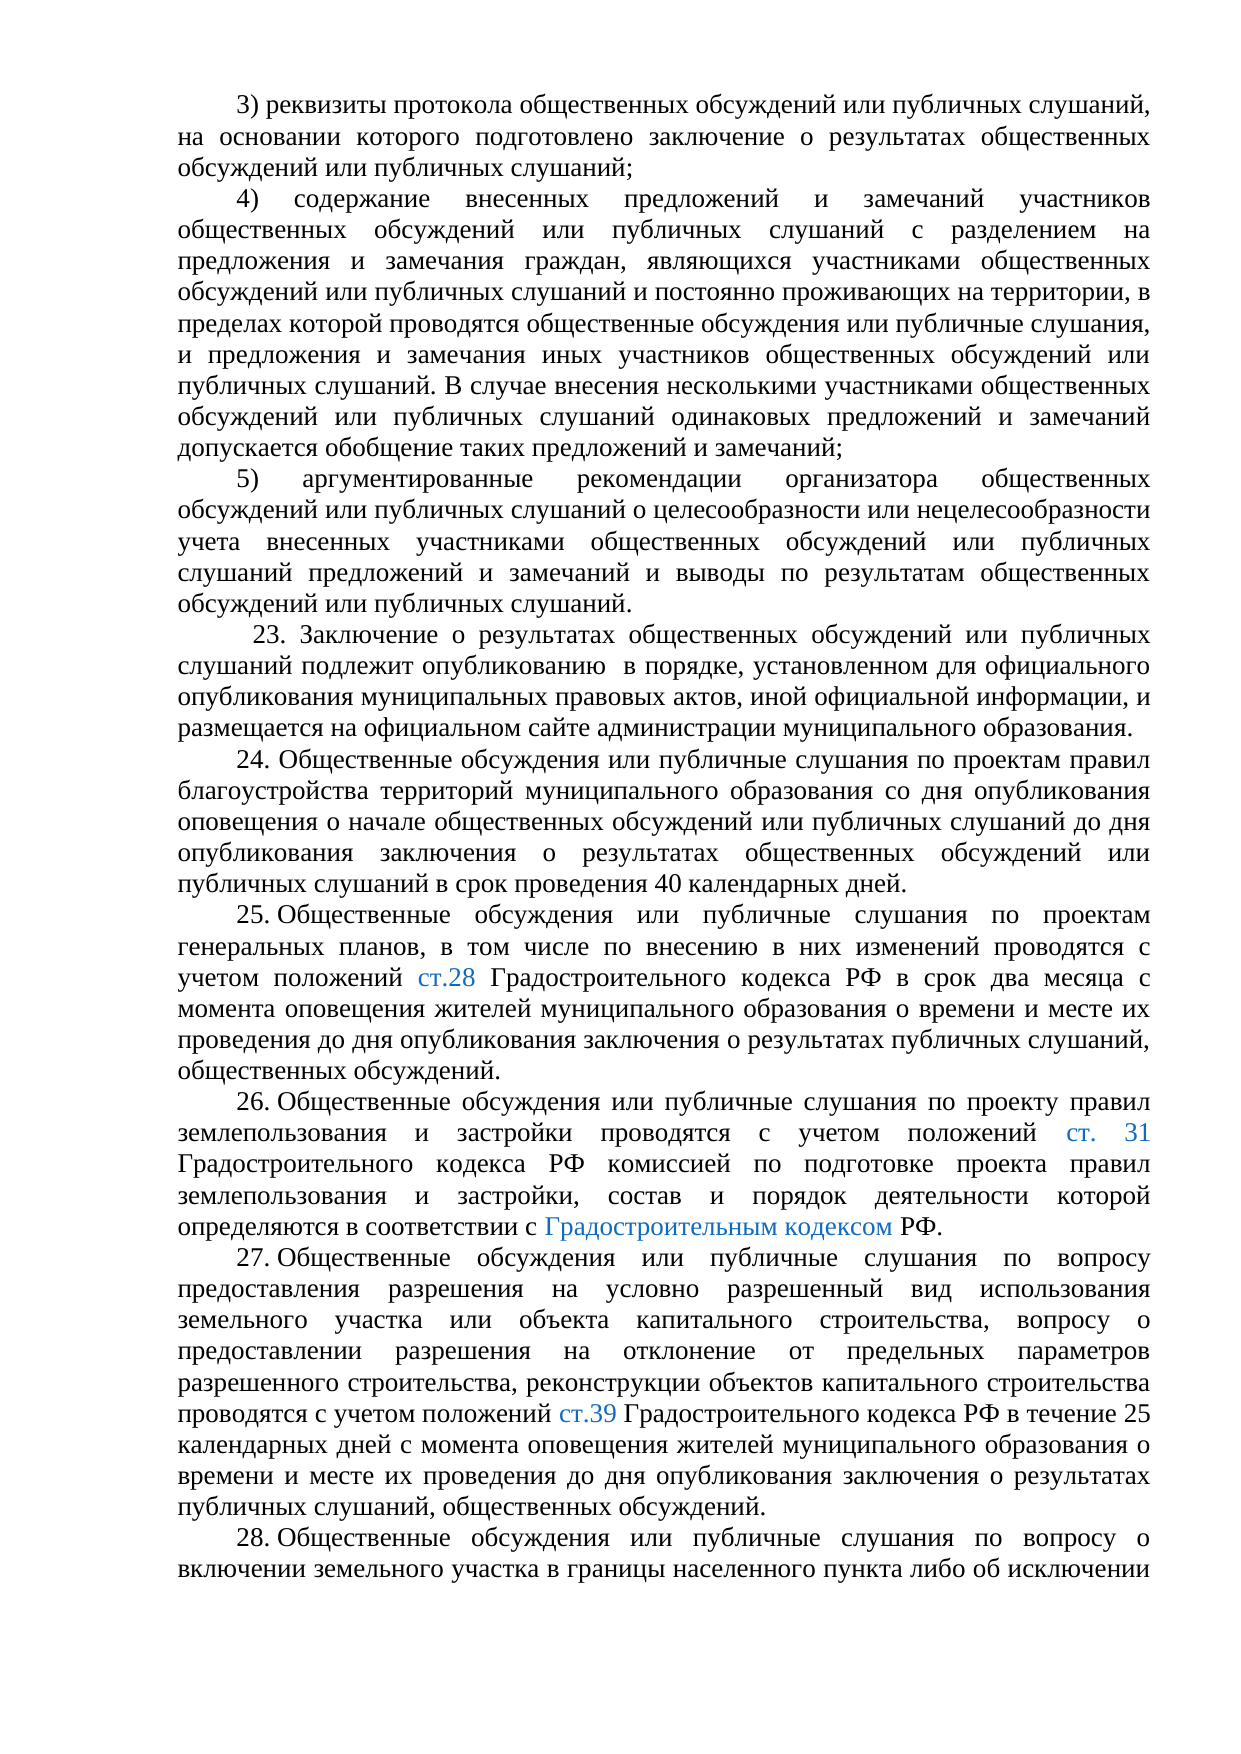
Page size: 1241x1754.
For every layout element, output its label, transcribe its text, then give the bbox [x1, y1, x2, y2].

text 25. Общественные обсуждения или публичные слушания по проектам генеральных планов, в том числе по внесению в них изменений проводятся с учетом положений ст.28 Градостроительного кодекса РФ в срок два месяца с момента оповещения жителей муниципального образования о времени и месте их проведения до дня опубликования заключения о результатах публичных слушаний, общественных обсуждений. [177, 898, 1152, 1085]
text 27. Общественные обсуждения или публичные слушания по вопросу предоставления разрешения на условно разрешенный вид использования земельного участка или объекта капитального строительства, вопросу о предоставлении разрешения на отклонение от предельных параметров разрешенного строительства, реконструкции объектов капитального строительства проводятся с учетом положений ст.39 Градостроительного кодекса РФ в течение 25 календарных дней с момента оповещения жителей муниципального образования о времени и месте их проведения до дня опубликования заключения о результатах публичных слушаний, общественных обсуждений. [177, 1241, 1152, 1521]
text 24. Общественные обсуждения или публичные слушания по проектам правил благоустройства территорий муниципального образования со дня опубликования оповещения о начале общественных обсуждений или публичных слушаний до дня опубликования заключения о результатах общественных обсуждений или публичных слушаний в срок проведения 40 календарных дней. [177, 743, 1152, 898]
text 4) содержание внесенных предложений и замечаний участников общественных обсуждений или публичных слушаний с разделением на предложения и замечания граждан, являющихся участниками общественных обсуждений или публичных слушаний и постоянно проживающих на территории, в пределах которой проводятся общественные обсуждения или публичные слушания, и предложения и замечания иных участников общественных обсуждений или публичных слушаний. В случае внесения несколькими участниками общественных обсуждений или публичных слушаний одинаковых предложений и замечаний допускается обобщение таких предложений и замечаний; [177, 182, 1152, 462]
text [177, 1521, 1152, 1584]
text 3) реквизиты протокола общественных обсуждений или публичных слушаний, на основании которого подготовлено заключение о результатах общественных обсуждений или публичных слушаний; [177, 89, 1152, 182]
text 26. Общественные обсуждения или публичные слушания по проекту правил землепользования и застройки проводятся с учетом положений ст. 31 Градостроительного кодекса РФ комиссией по подготовке проекта правил землепользования и застройки, состав и порядок деятельности которой определяются в соответствии с Градостроительным кодексом РФ. [177, 1085, 1152, 1241]
text 5) аргументированные рекомендации организатора общественных обсуждений или публичных слушаний о целесообразности или нецелесообразности учета внесенных участниками общественных обсуждений или публичных слушаний предложений и замечаний и выводы по результатам общественных обсуждений или публичных слушаний. [177, 462, 1152, 618]
text 23. Заключение о результатах общественных обсуждений или публичных слушаний подлежит опубликованию в порядке, установленном для официального опубликования муниципальных правовых актов, иной официальной информации, и размещается на официальном сайте администрации муниципального образования. [177, 618, 1152, 743]
